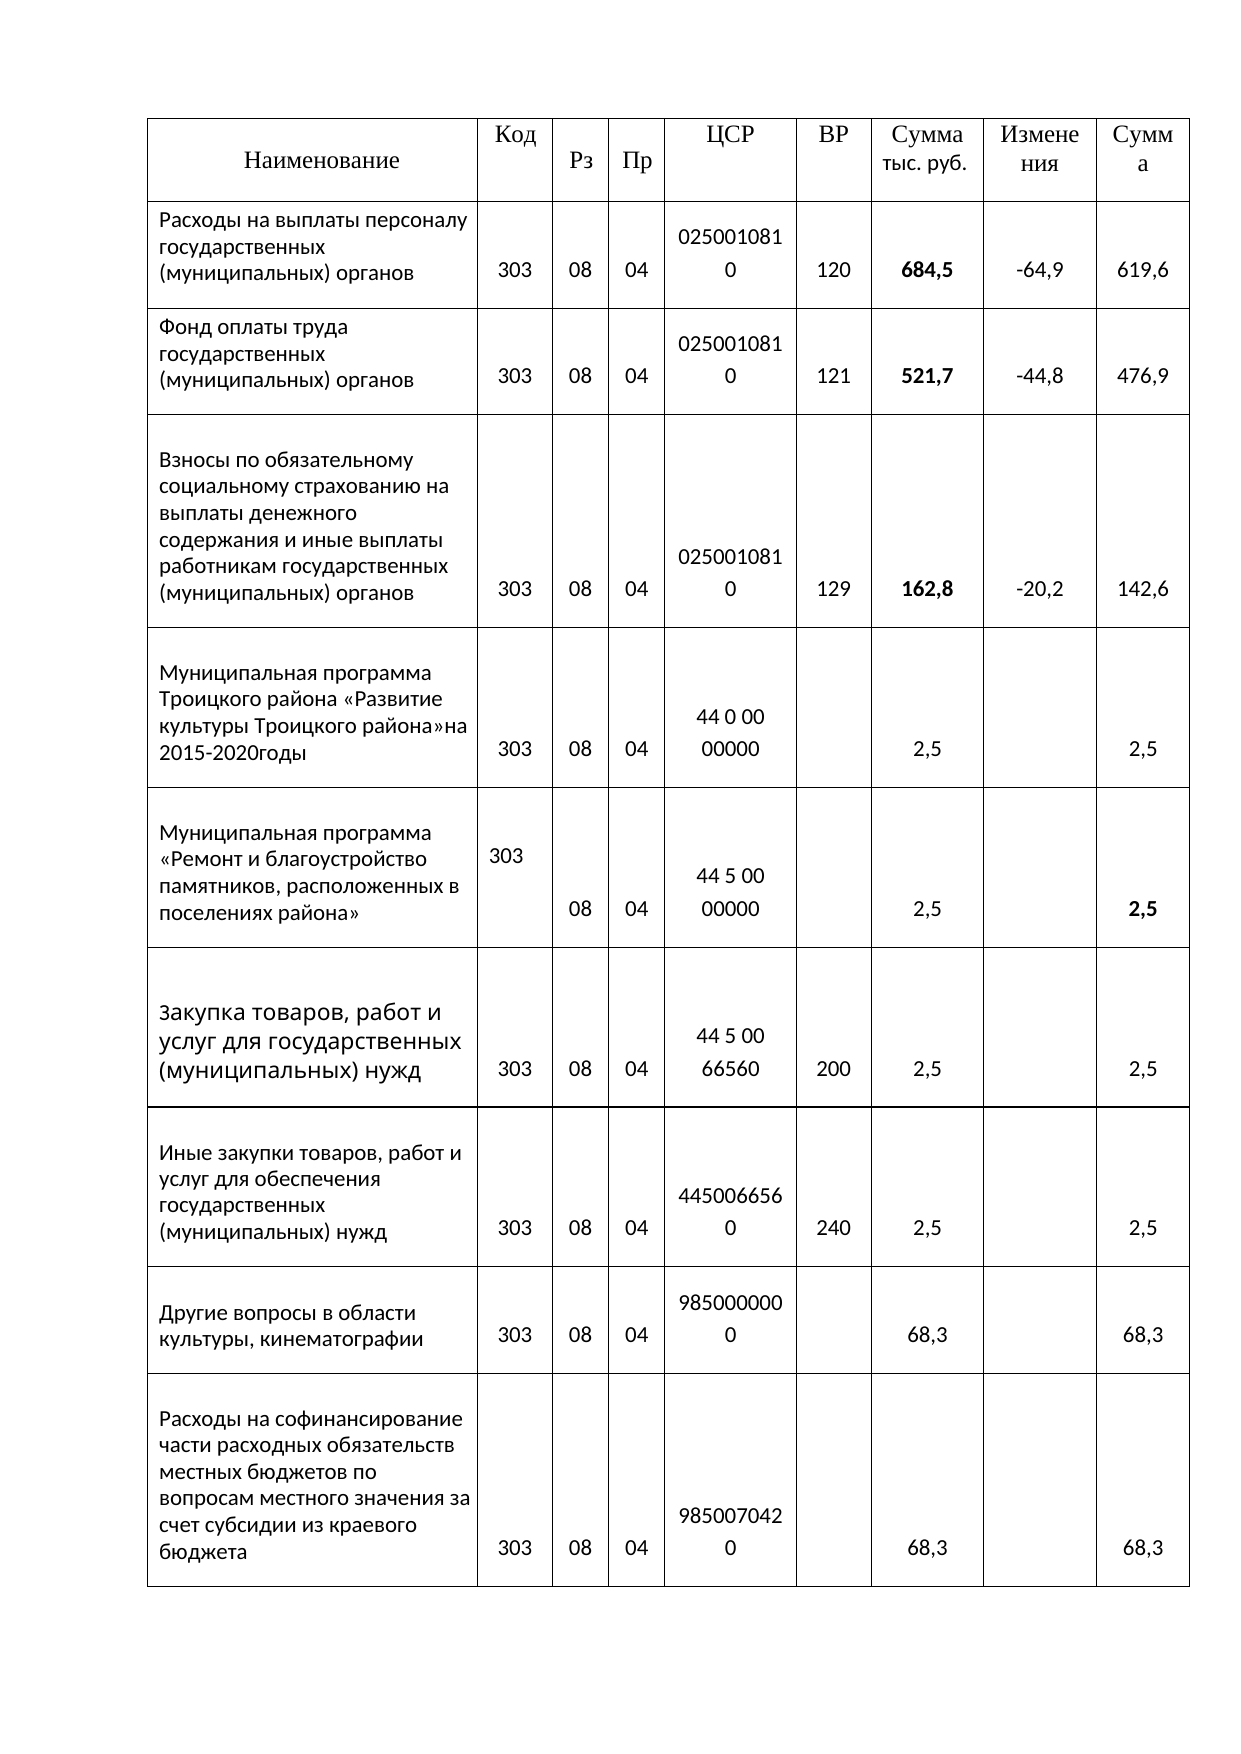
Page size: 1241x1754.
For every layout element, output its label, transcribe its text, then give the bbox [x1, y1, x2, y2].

table_cell 303 [478, 1267, 552, 1373]
table_cell 521,7 [872, 309, 983, 414]
table_cell 2,5 [1097, 1108, 1189, 1266]
table_cell 44 0 00 00000 [665, 628, 796, 787]
table_cell -44,8 [984, 309, 1096, 414]
table_header Сумма тыс. руб. [872, 119, 983, 201]
table_cell 04 [609, 948, 664, 1106]
table_cell 4450066560 [665, 1108, 796, 1266]
table_cell 303 [478, 1374, 552, 1586]
table_cell [797, 1267, 871, 1373]
table_cell 2,5 [1097, 788, 1189, 947]
table_header Рз [553, 119, 608, 201]
table_cell 08 [553, 415, 608, 627]
table_cell 129 [797, 415, 871, 627]
table_cell [984, 1267, 1096, 1373]
table_cell 08 [553, 1108, 608, 1266]
table_cell 04 [609, 628, 664, 787]
table_header ВР [797, 119, 871, 201]
table_cell Фонд оплаты труда государственных (муниципальных) органов [148, 309, 477, 414]
table_cell 303 [478, 1108, 552, 1266]
table_cell -20,2 [984, 415, 1096, 627]
table_cell 08 [553, 202, 608, 307]
table_cell 476,9 [1097, 309, 1189, 414]
table_cell Муниципальная программа «Ремонт и благоустройство памятников, расположенных в поселениях района» [148, 788, 477, 947]
table_cell 9850000000 [665, 1267, 796, 1373]
table_cell 240 [797, 1108, 871, 1266]
table_cell [797, 788, 871, 947]
table_cell [984, 1108, 1096, 1266]
table_cell 68,3 [1097, 1267, 1189, 1373]
table_header Сумма [1097, 119, 1189, 201]
table_cell Расходы на выплаты персоналу государственных (муниципальных) органов [148, 202, 477, 307]
table_cell 619,6 [1097, 202, 1189, 307]
table_cell 2,5 [872, 1108, 983, 1266]
table_header Код [478, 119, 552, 201]
table_cell 120 [797, 202, 871, 307]
table_cell 2,5 [872, 788, 983, 947]
table_cell 303 [478, 788, 552, 947]
table_cell [984, 628, 1096, 787]
table_cell Другие вопросы в области культуры, кинематографии [148, 1267, 477, 1373]
table_cell -64,9 [984, 202, 1096, 307]
table_header Пр [609, 119, 664, 201]
table_cell 68,3 [872, 1267, 983, 1373]
table_cell 44 5 00 00000 [665, 788, 796, 947]
table_header ЦСР [665, 119, 796, 201]
table_cell [797, 1374, 871, 1586]
table_cell 04 [609, 309, 664, 414]
table_cell 303 [478, 309, 552, 414]
table_cell [984, 788, 1096, 947]
table_cell 0250010810 [665, 202, 796, 307]
table_cell [797, 628, 871, 787]
table_cell 68,3 [1097, 1374, 1189, 1586]
table_cell Расходы на софинансирование части расходных обязательств местных бюджетов по вопросам местного значения за счет субсидии из краевого бюджета [148, 1374, 477, 1586]
table_cell 0250010810 [665, 309, 796, 414]
table_cell 162,8 [872, 415, 983, 627]
table_cell 9850070420 [665, 1374, 796, 1586]
table_cell [984, 1374, 1096, 1586]
table_cell 142,6 [1097, 415, 1189, 627]
table_cell 303 [478, 948, 552, 1106]
table_cell 08 [553, 948, 608, 1106]
table_cell 2,5 [1097, 628, 1189, 787]
table_cell 04 [609, 1267, 664, 1373]
table_cell 303 [478, 415, 552, 627]
table_cell 68,3 [872, 1374, 983, 1586]
table_cell 303 [478, 202, 552, 307]
table_cell 303 [478, 628, 552, 787]
table_cell 04 [609, 1374, 664, 1586]
table_cell [984, 948, 1096, 1106]
table_cell 2,5 [1097, 948, 1189, 1106]
table_cell 08 [553, 788, 608, 947]
table_cell 2,5 [872, 628, 983, 787]
table_header Изменения [984, 119, 1096, 201]
table_cell 2,5 [872, 948, 983, 1106]
table_cell 08 [553, 1267, 608, 1373]
table_cell 08 [553, 309, 608, 414]
table_cell 121 [797, 309, 871, 414]
table_cell 0250010810 [665, 415, 796, 627]
table_cell 04 [609, 788, 664, 947]
table_cell 04 [609, 415, 664, 627]
table_cell 08 [553, 628, 608, 787]
table_cell 684,5 [872, 202, 983, 307]
table_cell Муниципальная программа Троицкого района «Развитие культуры Троицкого района»на 2015-2020годы [148, 628, 477, 787]
table_header Наименование [148, 119, 477, 201]
table_cell 44 5 00 66560 [665, 948, 796, 1106]
table_cell 08 [553, 1374, 608, 1586]
table_cell 04 [609, 202, 664, 307]
table_cell Взносы по обязательному социальному страхованию на выплаты денежного содержания и иные выплаты работникам государственных (муниципальных) органов [148, 415, 477, 627]
table_cell Закупка товаров, работ и услуг для государственных (муниципальных) нужд [148, 948, 477, 1106]
table_cell 200 [797, 948, 871, 1106]
table_cell Иные закупки товаров, работ и услуг для обеспечения государственных (муниципальных) нужд [148, 1108, 477, 1266]
table_cell 04 [609, 1108, 664, 1266]
